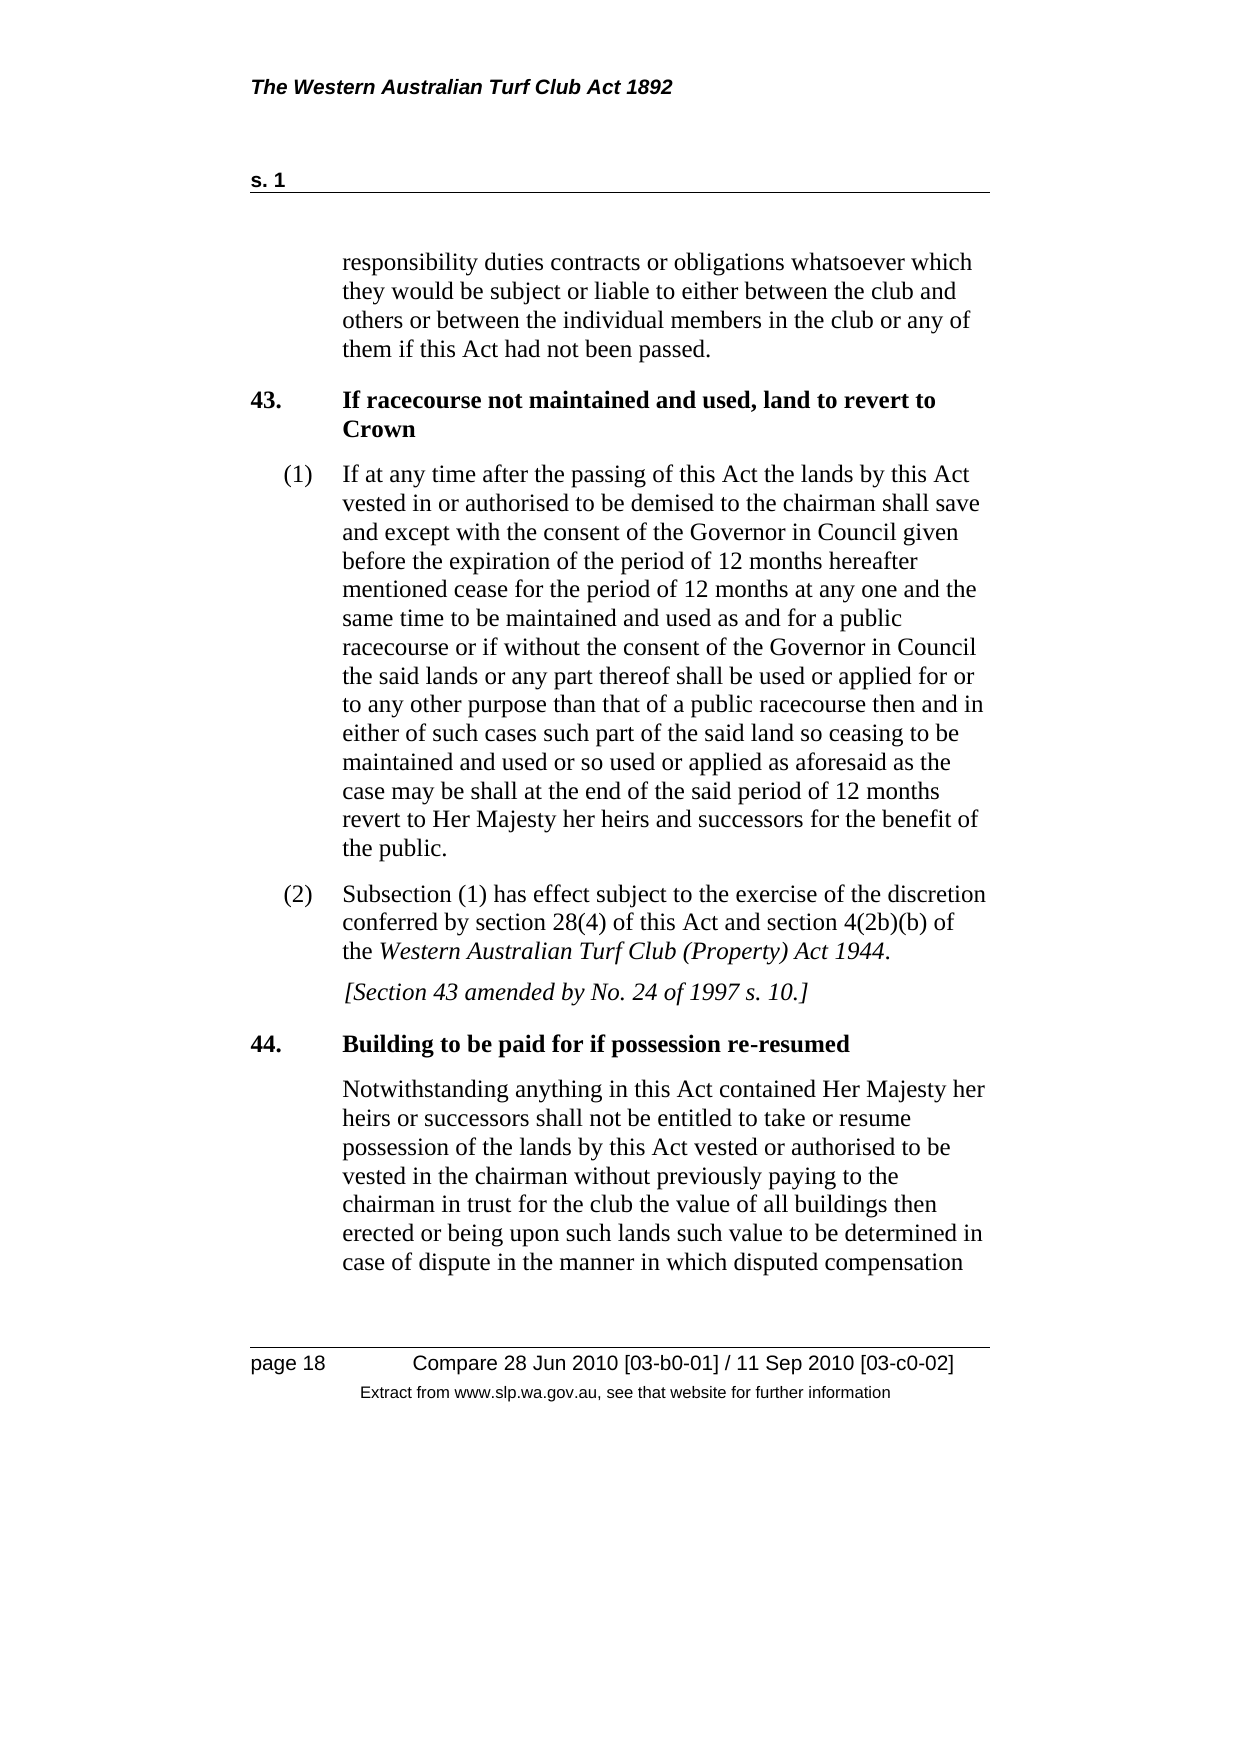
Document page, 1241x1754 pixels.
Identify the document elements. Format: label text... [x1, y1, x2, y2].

text (1) If at any time after the passing of this Act the lands by this Act vested in or authorised to be demised to the chairman shall save and except with the consent of the Governor in Council given before the expiration of the period of 12 months hereafter mentioned cease for the period of 12 months at any one and the same time to be maintained and used as and for a public racecourse or if without the consent of the Governor in Council the said lands or any part thereof shall be used or applied for or to any other purpose than that of a public racecourse then and in either of such cases such part of the said land so ceasing to be maintained and used or so used or applied as aforesaid as the case may be shall at the end of the said period of 12 months revert to Her Majesty her heirs and successors for the benefit of the public. [250, 459, 990, 862]
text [250, 247, 990, 362]
text [Section 43 amended by No. 24 of 1997 s. 10.] [250, 977, 990, 1006]
subtitle 44. Building to be paid for if possession re-resumed [250, 1029, 990, 1058]
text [250, 1074, 990, 1276]
subtitle 43. If racecourse not maintained and used, land to revert to Crown [250, 385, 990, 443]
text (2) Subsection (1) has effect subject to the exercise of the discretion conferred by section 28(4) of this Act and section 4(2b)(b) of the Western Australian Turf Club (Property) Act 1944. [250, 879, 990, 965]
